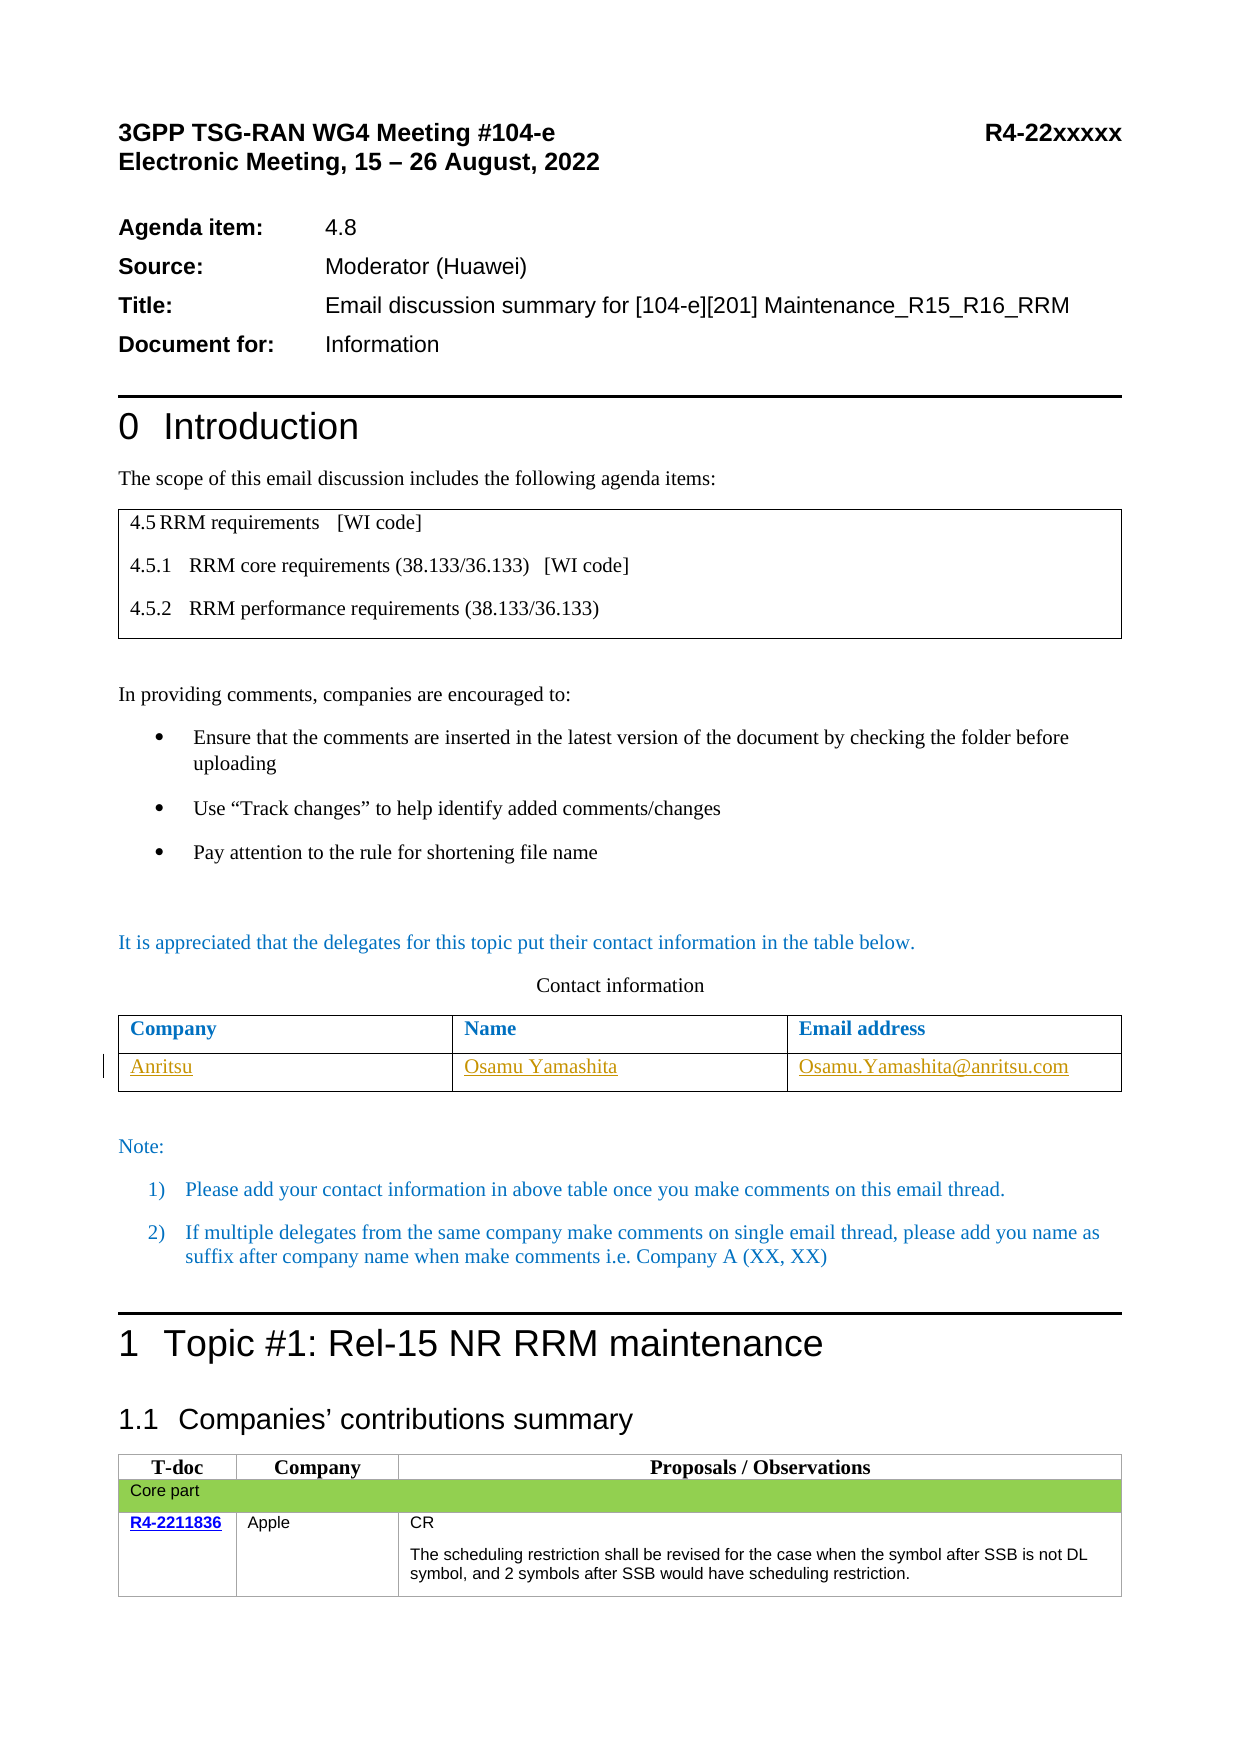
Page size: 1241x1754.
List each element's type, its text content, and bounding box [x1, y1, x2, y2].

subtitle Topic #1: Rel-15 NR RRM maintenance [118, 1315, 1122, 1364]
subtitle Introduction [118, 398, 1122, 447]
table_header Company [237, 1455, 398, 1479]
table_header 4.5 RRM requirements [WI code] 4.5.1 RRM core requirements (38.133/36.133) [WI code] 4.5.2 RRM performance requirements (38.133/36.133) [119, 510, 1121, 638]
table_cell CR The scheduling restriction shall be revised for the case when the symbol after SSB is not DL symbol, and 2 symbols after SSB would have scheduling restriction. [399, 1513, 1121, 1596]
table_cell [119, 1054, 452, 1091]
table_header Name [453, 1016, 787, 1053]
text It is appreciated that the delegates for this topic put their contact information in the table below. [118, 930, 1122, 954]
text Contact information [118, 972, 1122, 997]
list Pay attention to the rule for shortening file name [156, 840, 1122, 864]
text Document for: Information [118, 331, 1122, 357]
table_header Proposals / Observations [399, 1455, 1121, 1479]
table_header Company [119, 1016, 452, 1053]
text Electronic Meeting, 15 – 26 August, 2022 [118, 147, 1122, 176]
table_cell [453, 1054, 787, 1091]
list Use “Track changes” to help identify added comments/changes [156, 796, 1122, 820]
table_header Email address [788, 1016, 1121, 1053]
text Title: Email discussion summary for [104-e][201] Maintenance_R15_R16_RRM [118, 292, 1122, 318]
table_cell Core part [119, 1480, 1121, 1512]
list Ensure that the comments are inserted in the latest version of the document by checking the folder before uploading [156, 725, 1122, 775]
text Agenda item: 4.8 [118, 214, 1122, 241]
text In providing comments, companies are encouraged to: [118, 682, 1122, 706]
table_cell [788, 1054, 1121, 1091]
text 3GPP TSG-RAN WG4 Meeting #104-e R4-22xxxxx [118, 118, 1122, 147]
table_cell R4-2211836 [119, 1513, 236, 1596]
subtitle Companies’ contributions summary [118, 1402, 1122, 1435]
list Please add your contact information in above table once you make comments on this email thread. [148, 1177, 1122, 1201]
text The scope of this email discussion includes the following agenda items: [118, 466, 1122, 490]
text Source: Moderator (Huawei) [118, 253, 1122, 279]
table_cell Apple [237, 1513, 398, 1596]
text Note: [118, 1134, 1122, 1158]
list If multiple delegates from the same company make comments on single email thread, please add you name as suffix after company name when make comments i.e. Company A (XX, XX) [148, 1220, 1122, 1268]
table_header T-doc [119, 1455, 236, 1479]
